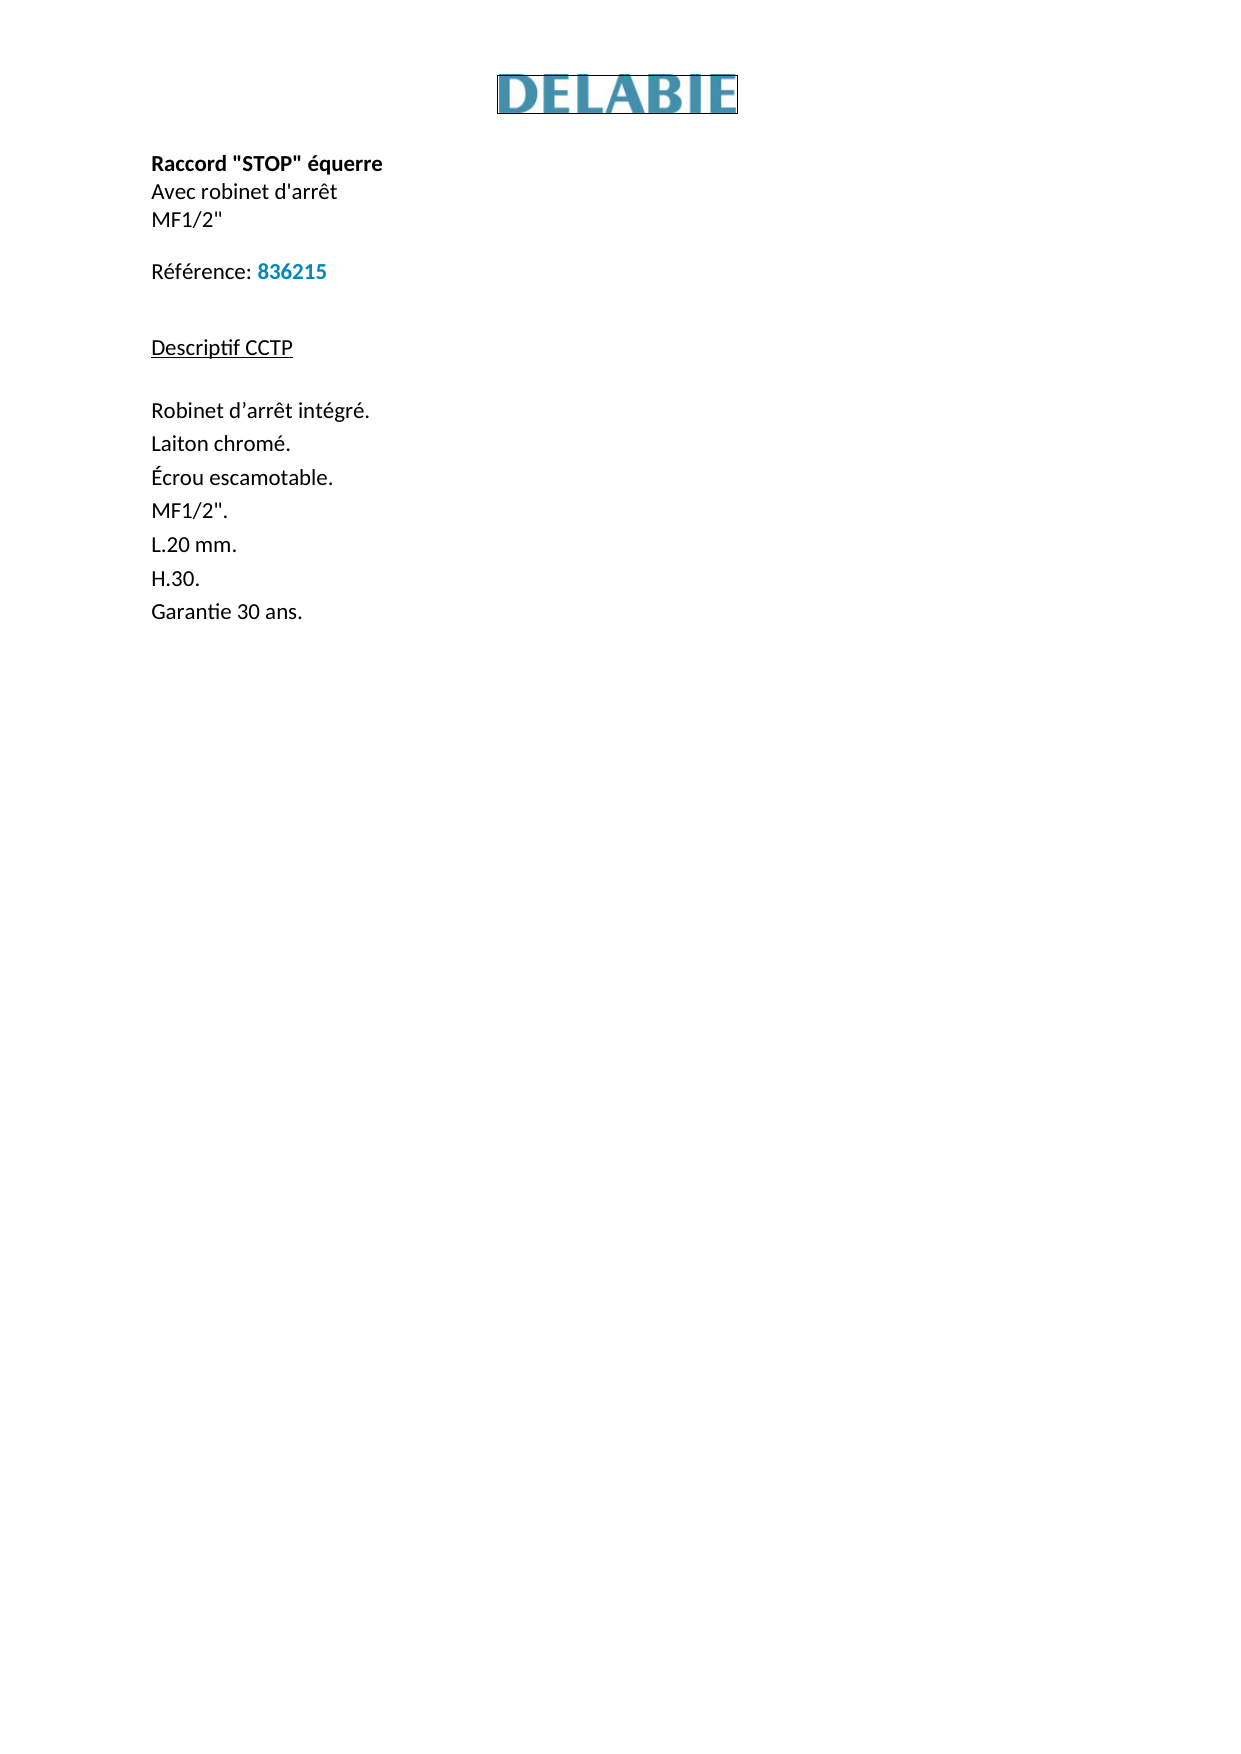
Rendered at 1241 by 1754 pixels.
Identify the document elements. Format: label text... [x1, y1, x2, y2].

text Référence: 836215 [151, 257, 1084, 285]
text Avec robinet d'arrêt [151, 177, 1084, 205]
text Descriptif CCTP [151, 333, 1084, 361]
text L.20 mm. [151, 530, 1084, 558]
text MF1/2". [151, 497, 1084, 525]
text Raccord "STOP" équerre [151, 149, 1084, 177]
text MF1/2" [151, 205, 1084, 233]
text Écrou escamotable. [151, 463, 1084, 491]
text Robinet d’arrêt intégré. [151, 396, 1084, 424]
text Laiton chromé. [151, 429, 1084, 458]
text Garantie 30 ans. [151, 597, 1084, 625]
picture [498, 76, 737, 113]
text H.30. [151, 564, 1084, 592]
